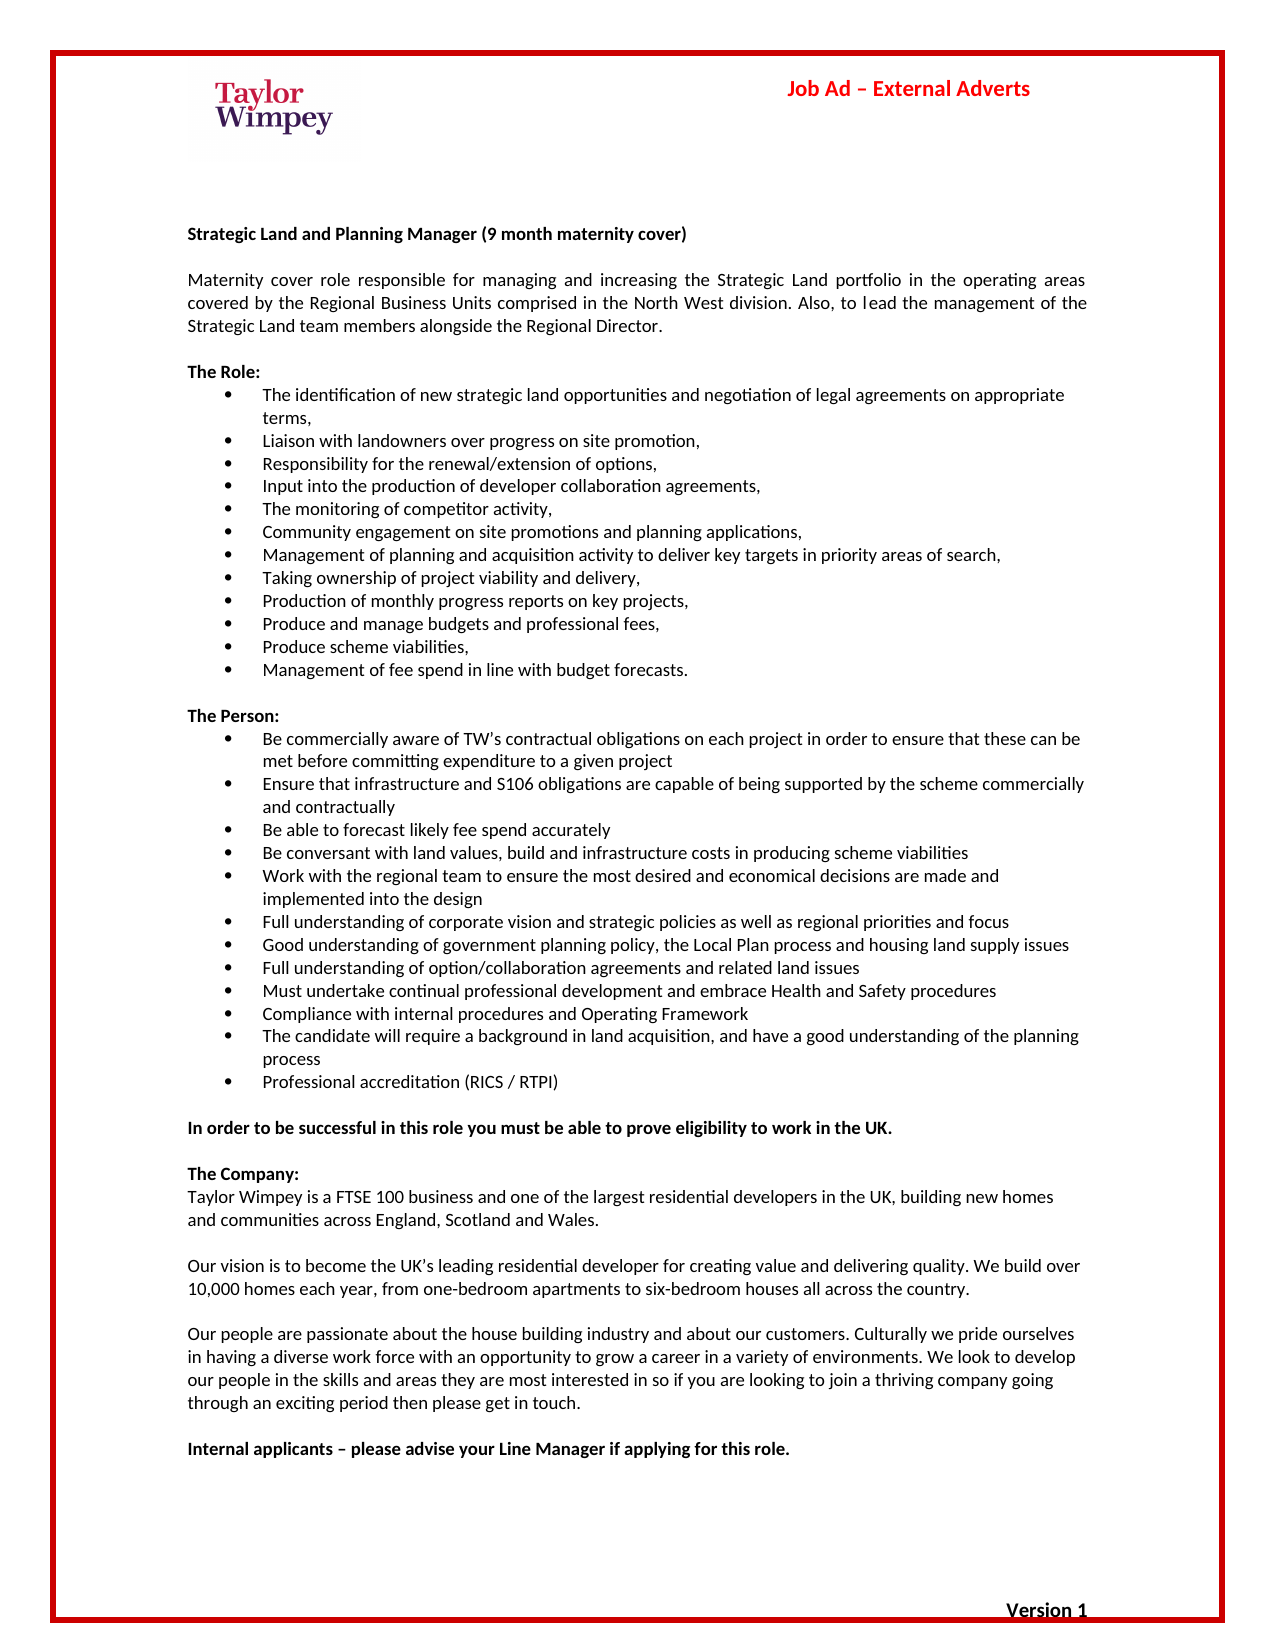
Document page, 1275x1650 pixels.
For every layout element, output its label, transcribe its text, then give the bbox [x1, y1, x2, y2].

list Liaison with landowners over progress on site promotion, [225, 429, 1087, 452]
list Be conversant with land values, build and infrastructure costs in producing scheme viabilities [225, 841, 1087, 864]
list Full understanding of option/collaboration agreements and related land issues [225, 956, 1087, 979]
list Taking ownership of project viability and delivery, [225, 566, 1087, 589]
list Community engagement on site promotions and planning applications, [225, 521, 1087, 543]
list Management of planning and acquisition activity to deliver key targets in priority areas of search, [225, 543, 1087, 566]
text In order to be successful in this role you must be able to prove eligibility to work in the UK. [187, 1116, 1087, 1139]
picture [187, 56, 361, 162]
text Taylor Wimpey is a FTSE 100 business and one of the largest residential developers in the UK, building new homes and communities across England, Scotland and Wales. [187, 1185, 1087, 1231]
list Management of fee spend in line with budget forecasts. [225, 658, 1087, 681]
list Responsibility for the renewal/extension of options, [225, 452, 1087, 475]
list Compliance with internal procedures and Operating Framework [225, 1002, 1087, 1025]
text Strategic Land and Planning Manager (9 month maternity cover) [187, 223, 1087, 246]
list Produce scheme viabilities, [225, 635, 1087, 658]
list Full understanding of corporate vision and strategic policies as well as regional priorities and focus [225, 910, 1087, 933]
list Be commercially aware of TW’s contractual obligations on each project in order to ensure that these can be met before committing expenditure to a given project [225, 727, 1087, 773]
list Produce and manage budgets and professional fees, [225, 612, 1087, 635]
list Production of monthly progress reports on key projects, [225, 589, 1087, 612]
text The Role: [187, 360, 1087, 383]
text Our vision is to become the UK’s leading residential developer for creating value and delivering quality. We build over [187, 1254, 1087, 1277]
list Input into the production of developer collaboration agreements, [225, 475, 1087, 498]
text Internal applicants – please advise your Line Manager if applying for this role. [187, 1437, 1087, 1460]
list Be able to forecast likely fee spend accurately [225, 818, 1087, 841]
list Ensure that infrastructure and S106 obligations are capable of being supported by the scheme commercially and contractually [225, 773, 1087, 818]
list The monitoring of competitor activity, [225, 498, 1087, 521]
list Must undertake continual professional development and embrace Health and Safety procedures [225, 979, 1087, 1002]
text Our people are passionate about the house building industry and about our customers. Culturally we pride ourselves in having a diverse work force with an opportunity to grow a career in a variety of environments. We look to develop our people in the skills and areas they are most interested in so if you are looking to join a thriving company going through an exciting period then please get in touch. [187, 1323, 1087, 1414]
text The Person: [187, 704, 1087, 727]
text Maternity cover role responsible for managing and increasing the Strategic Land portfolio in the operating areas covered by the Regional Business Units comprised in the North West division. Also, to lead the management of the Strategic Land team members alongside the Regional Director. [187, 268, 1087, 337]
list Work with the regional team to ensure the most desired and economical decisions are made and implemented into the design [225, 864, 1087, 910]
list The candidate will require a background in land acquisition, and have a good understanding of the planning process [225, 1025, 1087, 1071]
list Good understanding of government planning policy, the Local Plan process and housing land supply issues [225, 933, 1087, 956]
list The identification of new strategic land opportunities and negotiation of legal agreements on appropriate terms, [225, 383, 1087, 429]
text 10,000 homes each year, from one-bedroom apartments to six-bedroom houses all across the country. [187, 1277, 1087, 1300]
text The Company: [187, 1162, 1087, 1185]
list Professional accreditation (RICS / RTPI) [225, 1071, 1087, 1093]
